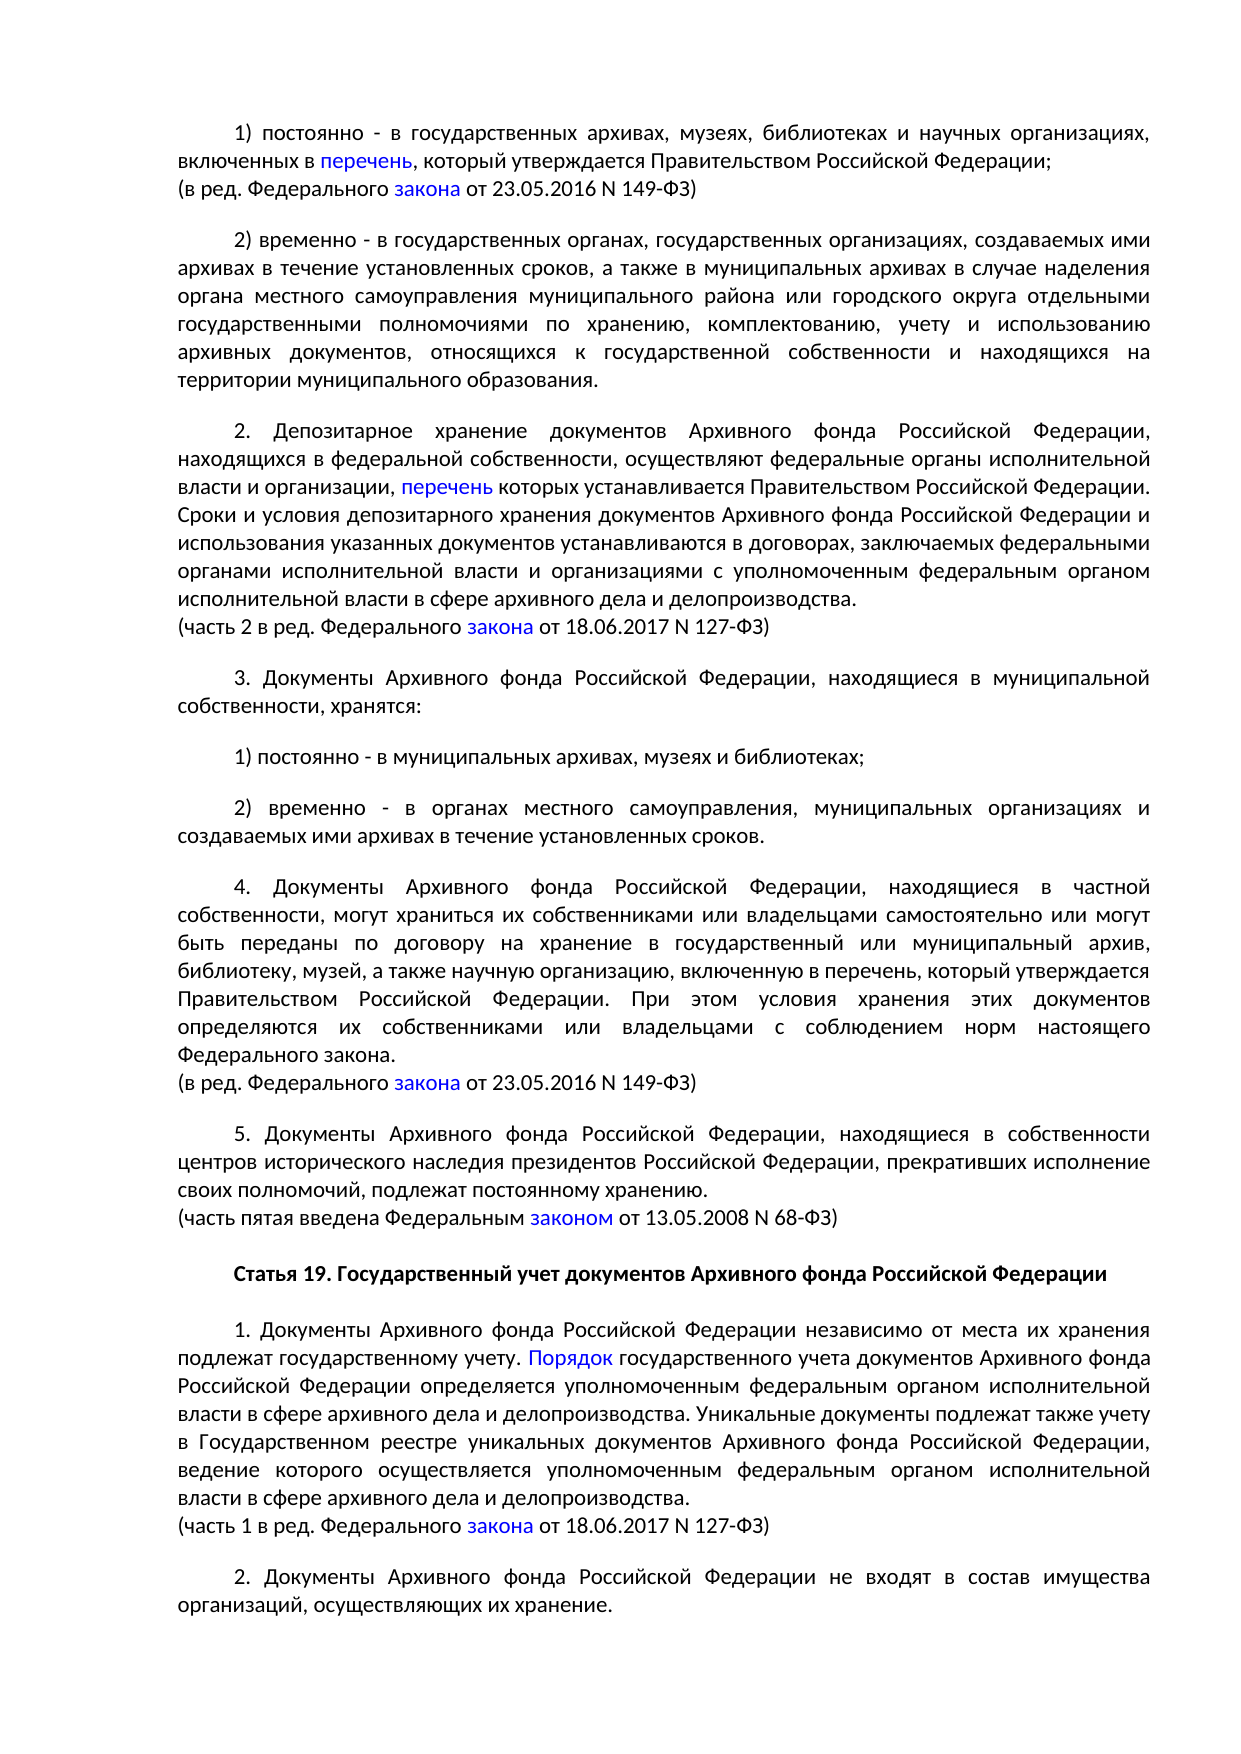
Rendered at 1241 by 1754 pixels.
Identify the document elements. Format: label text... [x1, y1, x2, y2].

text (в ред. Федерального закона от 23.05.2016 N 149-ФЗ) [177, 174, 1152, 202]
text (часть 2 в ред. Федерального закона от 18.06.2017 N 127-ФЗ) [177, 612, 1152, 640]
text (часть пятая введена Федеральным законом от 13.05.2008 N 68-ФЗ) [177, 1203, 1152, 1231]
text 1) постоянно - в муниципальных архивах, музеях и библиотеках; [177, 742, 1152, 770]
text 2) временно - в органах местного самоуправления, муниципальных организациях и создаваемых ими архивах в течение установленных сроков. [177, 793, 1152, 849]
text 1. Документы Архивного фонда Российской Федерации независимо от места их хранения подлежат государственному учету. Порядок государственного учета документов Архивного фонда Российской Федерации определяется уполномоченным федеральным органом исполнительной власти в сфере архивного дела и делопроизводства. Уникальные документы подлежат также учету в Государственном реестре уникальных документов Архивного фонда Российской Федерации, ведение которого осуществляется уполномоченным федеральным органом исполнительной власти в сфере архивного дела и делопроизводства. [177, 1315, 1152, 1511]
title Статья 19. Государственный учет документов Архивного фонда Российской Федерации [177, 1259, 1152, 1287]
text 2. Депозитарное хранение документов Архивного фонда Российской Федерации, находящихся в федеральной собственности, осуществляют федеральные органы исполнительной власти и организации, перечень которых устанавливается Правительством Российской Федерации. Сроки и условия депозитарного хранения документов Архивного фонда Российской Федерации и использования указанных документов устанавливаются в договорах, заключаемых федеральными органами исполнительной власти и организациями с уполномоченным федеральным органом исполнительной власти в сфере архивного дела и делопроизводства. [177, 416, 1152, 612]
text 1) постоянно - в государственных архивах, музеях, библиотеках и научных организациях, включенных в перечень, который утверждается Правительством Российской Федерации; [177, 118, 1152, 174]
text 2. Документы Архивного фонда Российской Федерации не входят в состав имущества организаций, осуществляющих их хранение. [177, 1562, 1152, 1618]
text 3. Документы Архивного фонда Российской Федерации, находящиеся в муниципальной собственности, хранятся: [177, 663, 1152, 719]
text 4. Документы Архивного фонда Российской Федерации, находящиеся в частной собственности, могут храниться их собственниками или владельцами самостоятельно или могут быть переданы по договору на хранение в государственный или муниципальный архив, библиотеку, музей, а также научную организацию, включенную в перечень, который утверждается Правительством Российской Федерации. При этом условия хранения этих документов определяются их собственниками или владельцами с соблюдением норм настоящего Федерального закона. [177, 872, 1152, 1068]
text 5. Документы Архивного фонда Российской Федерации, находящиеся в собственности центров исторического наследия президентов Российской Федерации, прекративших исполнение своих полномочий, подлежат постоянному хранению. [177, 1119, 1152, 1203]
text 2) временно - в государственных органах, государственных организациях, создаваемых ими архивах в течение установленных сроков, а также в муниципальных архивах в случае наделения органа местного самоуправления муниципального района или городского округа отдельными государственными полномочиями по хранению, комплектованию, учету и использованию архивных документов, относящихся к государственной собственности и находящихся на территории муниципального образования. [177, 225, 1152, 393]
text (часть 1 в ред. Федерального закона от 18.06.2017 N 127-ФЗ) [177, 1511, 1152, 1539]
text (в ред. Федерального закона от 23.05.2016 N 149-ФЗ) [177, 1068, 1152, 1096]
